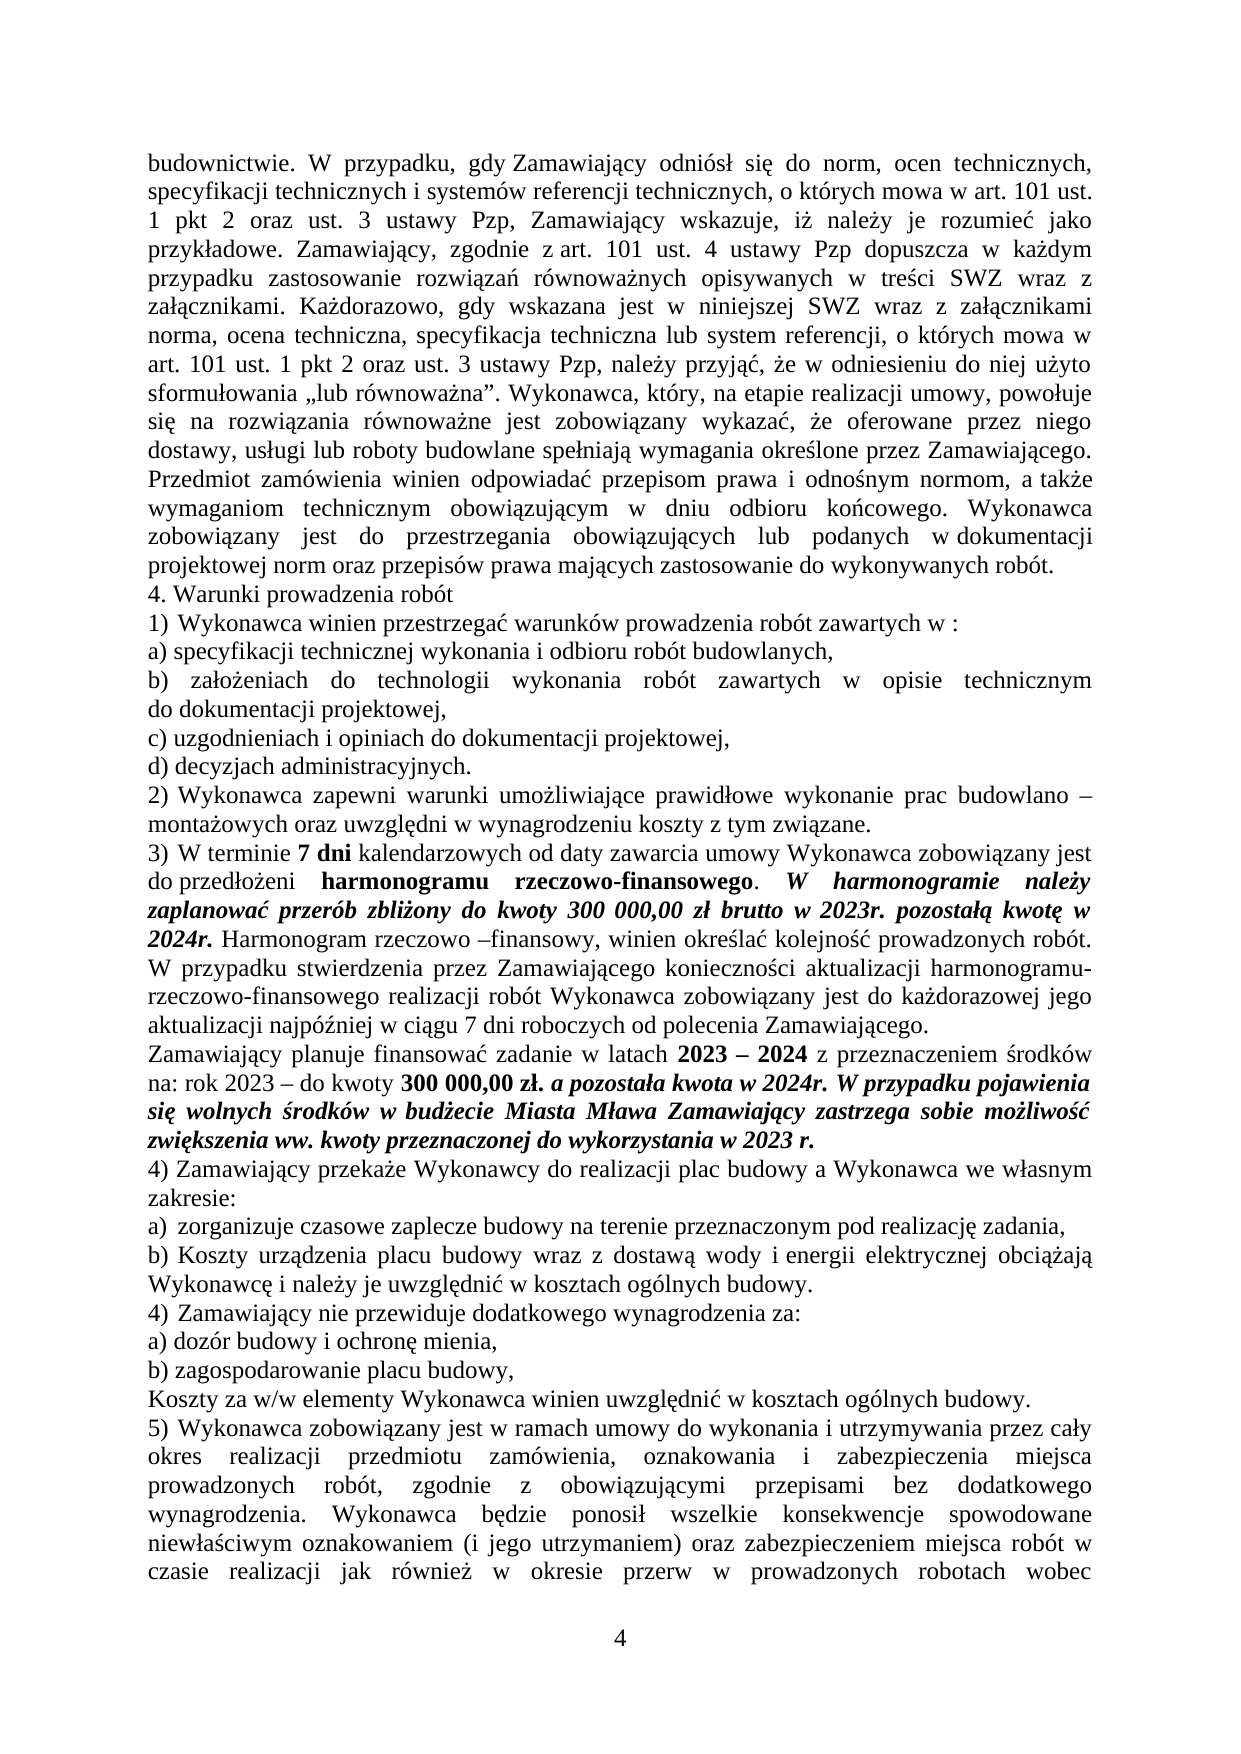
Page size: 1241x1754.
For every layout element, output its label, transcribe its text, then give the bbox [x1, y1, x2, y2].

text 4. Warunki prowadzenia robót [148, 579, 1093, 608]
list zorganizuje czasowe zaplecze budowy na terenie przeznaczonym pod realizację zadania, [148, 1211, 1093, 1240]
text b) zagospodarowanie placu budowy, [148, 1355, 1093, 1384]
list W terminie 7 dni kalendarzowych od daty zawarcia umowy Wykonawca zobowiązany jest do przedłożeni harmonogramu rzeczowo-finansowego. W harmonogramie należy zaplanować przerób zbliżony do kwoty 300 000,00 zł brutto w 2023r. pozostałą kwotę w 2024r. Harmonogram rzeczowo –finansowy, winien określać kolejność prowadzonych robót. W przypadku stwierdzenia przez Zamawiającego konieczności aktualizacji harmonogramu-rzeczowo-finansowego realizacji robót Wykonawca zobowiązany jest do każdorazowej jego aktualizacji najpóźniej w ciągu 7 dni roboczych od polecenia Zamawiającego. [148, 838, 1093, 1039]
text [148, 148, 1093, 579]
list Zamawiający nie przewiduje dodatkowego wynagrodzenia za: [148, 1298, 1093, 1326]
list Wykonawca zapewni warunki umożliwiające prawidłowe wykonanie prac budowlano – montażowych oraz uwzględni w wynagrodzeniu koszty z tym związane. [148, 780, 1093, 838]
text 4) Zamawiający przekaże Wykonawcy do realizacji plac budowy a Wykonawca we własnym zakresie: [148, 1154, 1093, 1211]
text b) założeniach do technologii wykonania robót zawartych w opisie technicznym do dokumentacji projektowej, [148, 665, 1093, 723]
text c) uzgodnieniach i opiniach do dokumentacji projektowej, [148, 723, 1093, 751]
list Koszty urządzenia placu budowy wraz z dostawą wody i energii elektrycznej obciążają Wykonawcę i należy je uwzględnić w kosztach ogólnych budowy. [148, 1240, 1093, 1298]
text a) specyfikacji technicznej wykonania i odbioru robót budowlanych, [148, 636, 1093, 665]
text Koszty za w/w elementy Wykonawca winien uwzględnić w kosztach ogólnych budowy. [148, 1384, 1093, 1413]
text Zamawiający planuje finansować zadanie w latach 2023 – 2024 z przeznaczeniem środków na: rok 2023 – do kwoty 300 000,00 zł. a pozostała kwota w 2024r. W przypadku pojawienia się wolnych środków w budżecie Miasta Mława Zamawiający zastrzega sobie możliwość zwiększenia ww. kwoty przeznaczonej do wykorzystania w 2023 r. [148, 1039, 1093, 1154]
text d) decyzjach administracyjnych. [148, 751, 1093, 780]
list Wykonawca winien przestrzegać warunków prowadzenia robót zawartych w : [148, 608, 1093, 636]
text a) dozór budowy i ochronę mienia, [148, 1326, 1093, 1355]
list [148, 1413, 1093, 1585]
